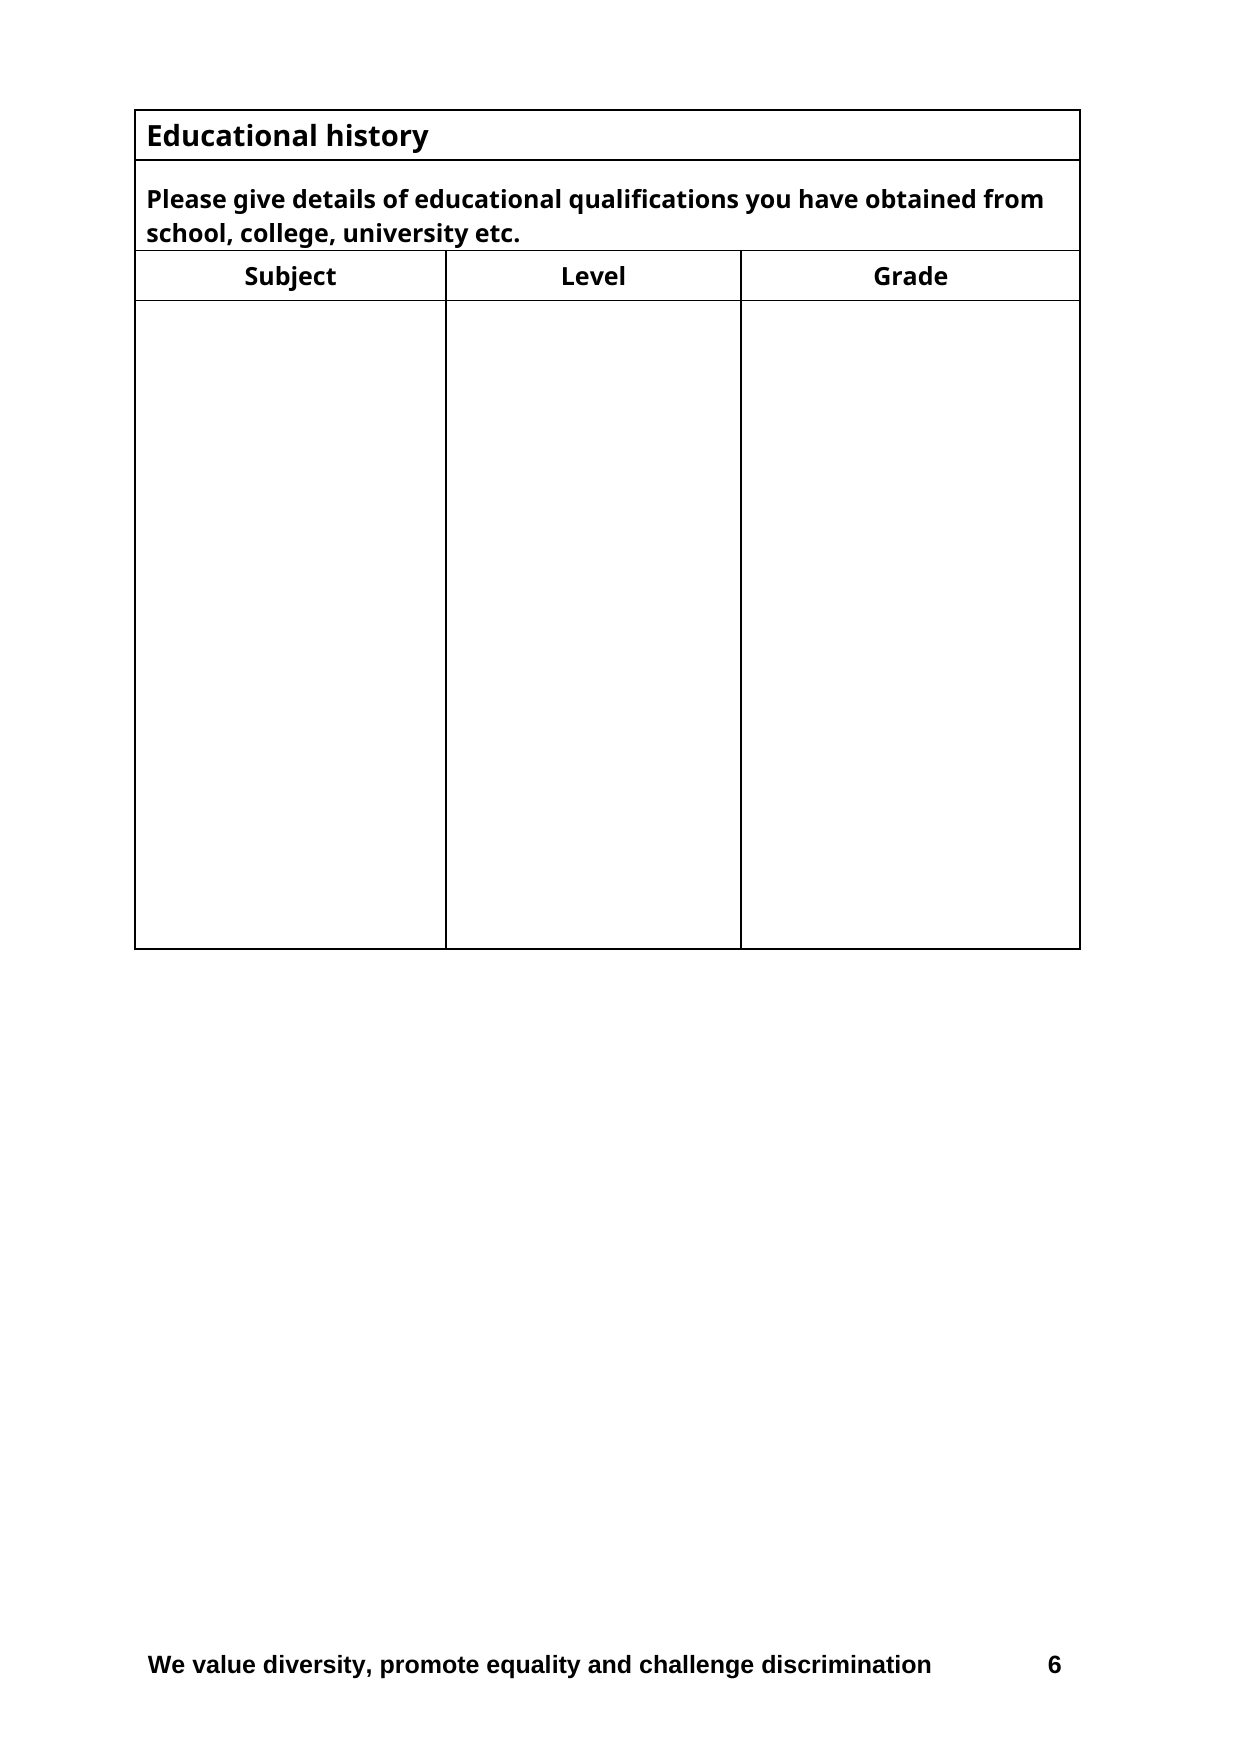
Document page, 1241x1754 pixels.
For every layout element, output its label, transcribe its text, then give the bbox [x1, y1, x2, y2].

table_header Educational history [136, 111, 1079, 159]
table_cell Please give details of educational qualifications you have obtained from school, college, university etc. [136, 161, 1079, 249]
table_cell [742, 301, 1079, 948]
table_cell [136, 301, 445, 948]
table_cell [447, 301, 740, 948]
table_cell Level [447, 251, 740, 299]
table_cell Subject [136, 251, 445, 299]
table_cell Grade [742, 251, 1079, 299]
